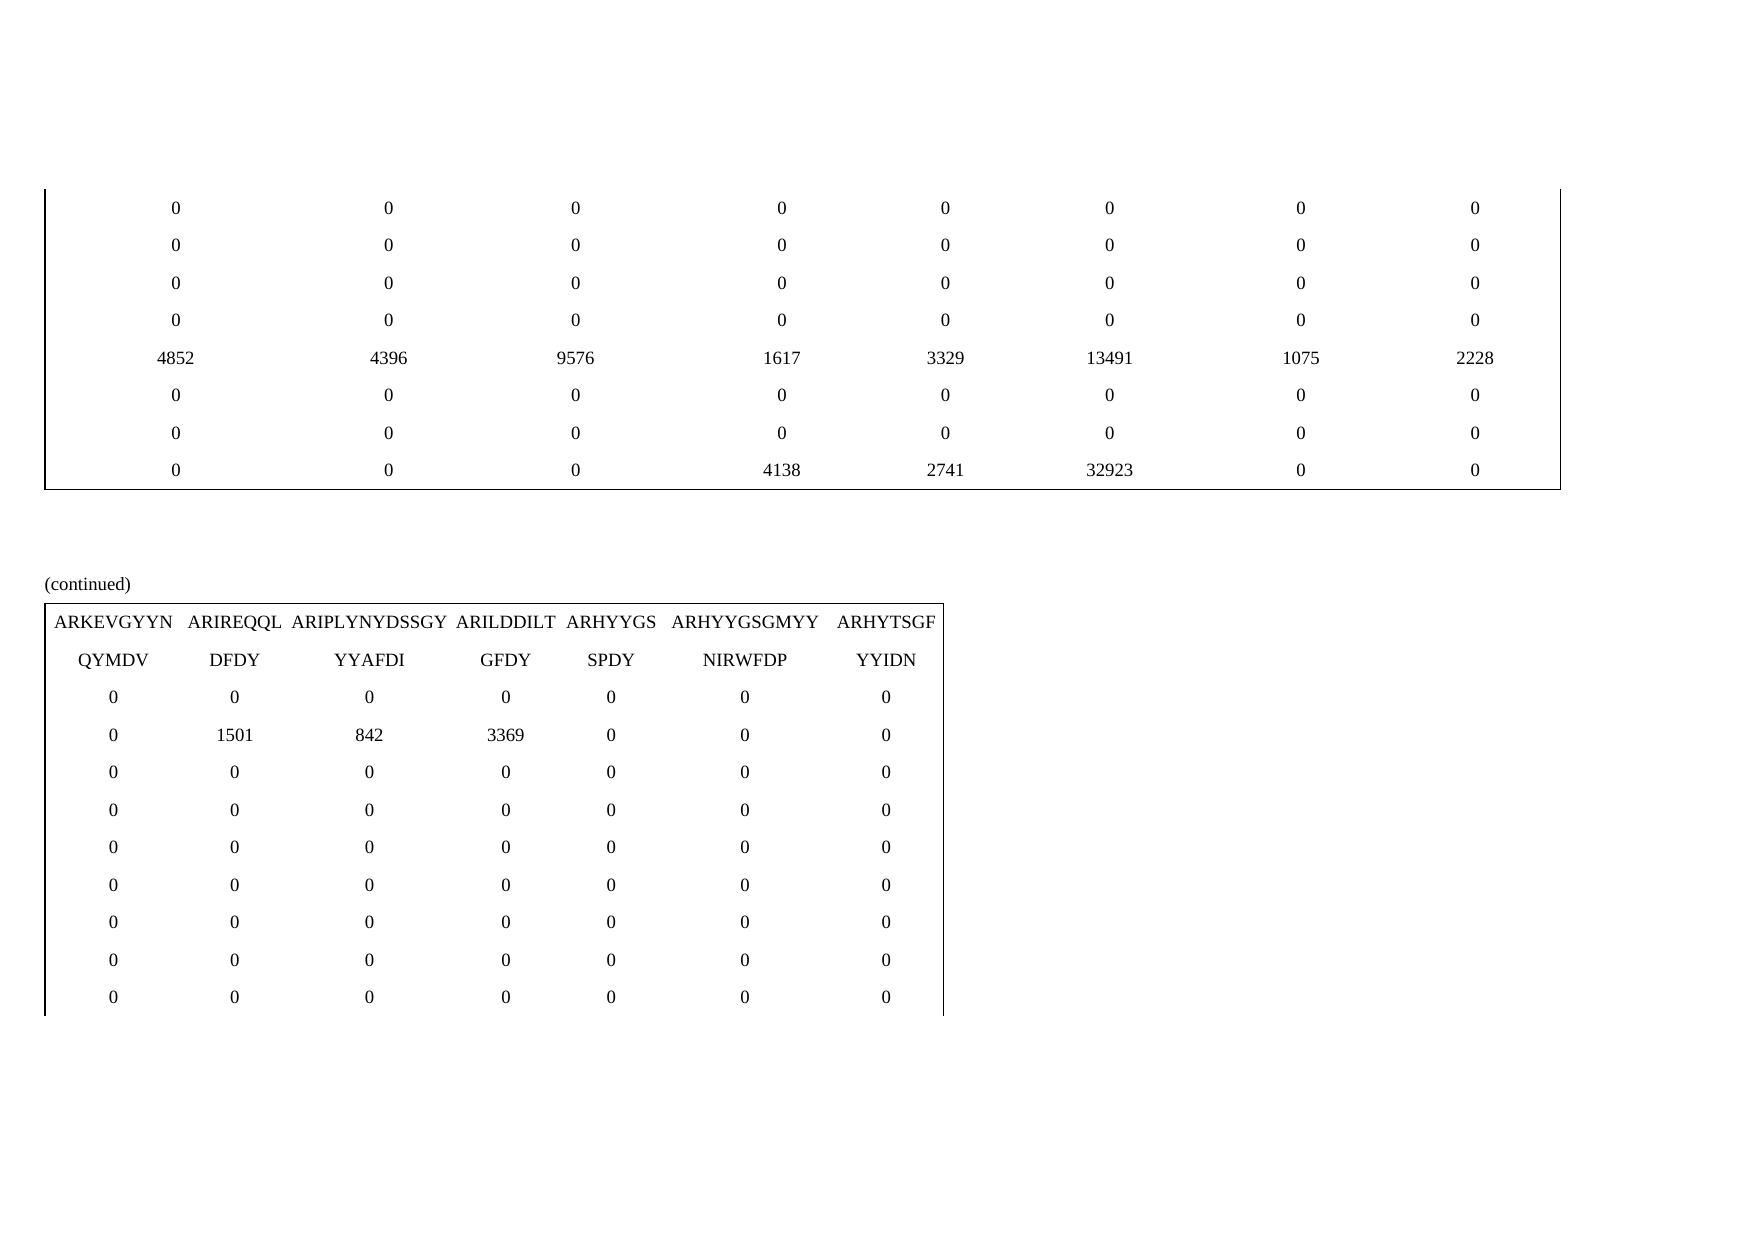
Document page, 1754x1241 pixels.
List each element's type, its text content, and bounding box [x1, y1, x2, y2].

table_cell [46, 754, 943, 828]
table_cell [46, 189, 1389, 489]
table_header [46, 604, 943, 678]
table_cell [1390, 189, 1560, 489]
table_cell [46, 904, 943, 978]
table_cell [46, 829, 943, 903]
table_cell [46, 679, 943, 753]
text (continued) [44, 565, 1742, 602]
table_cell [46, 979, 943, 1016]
